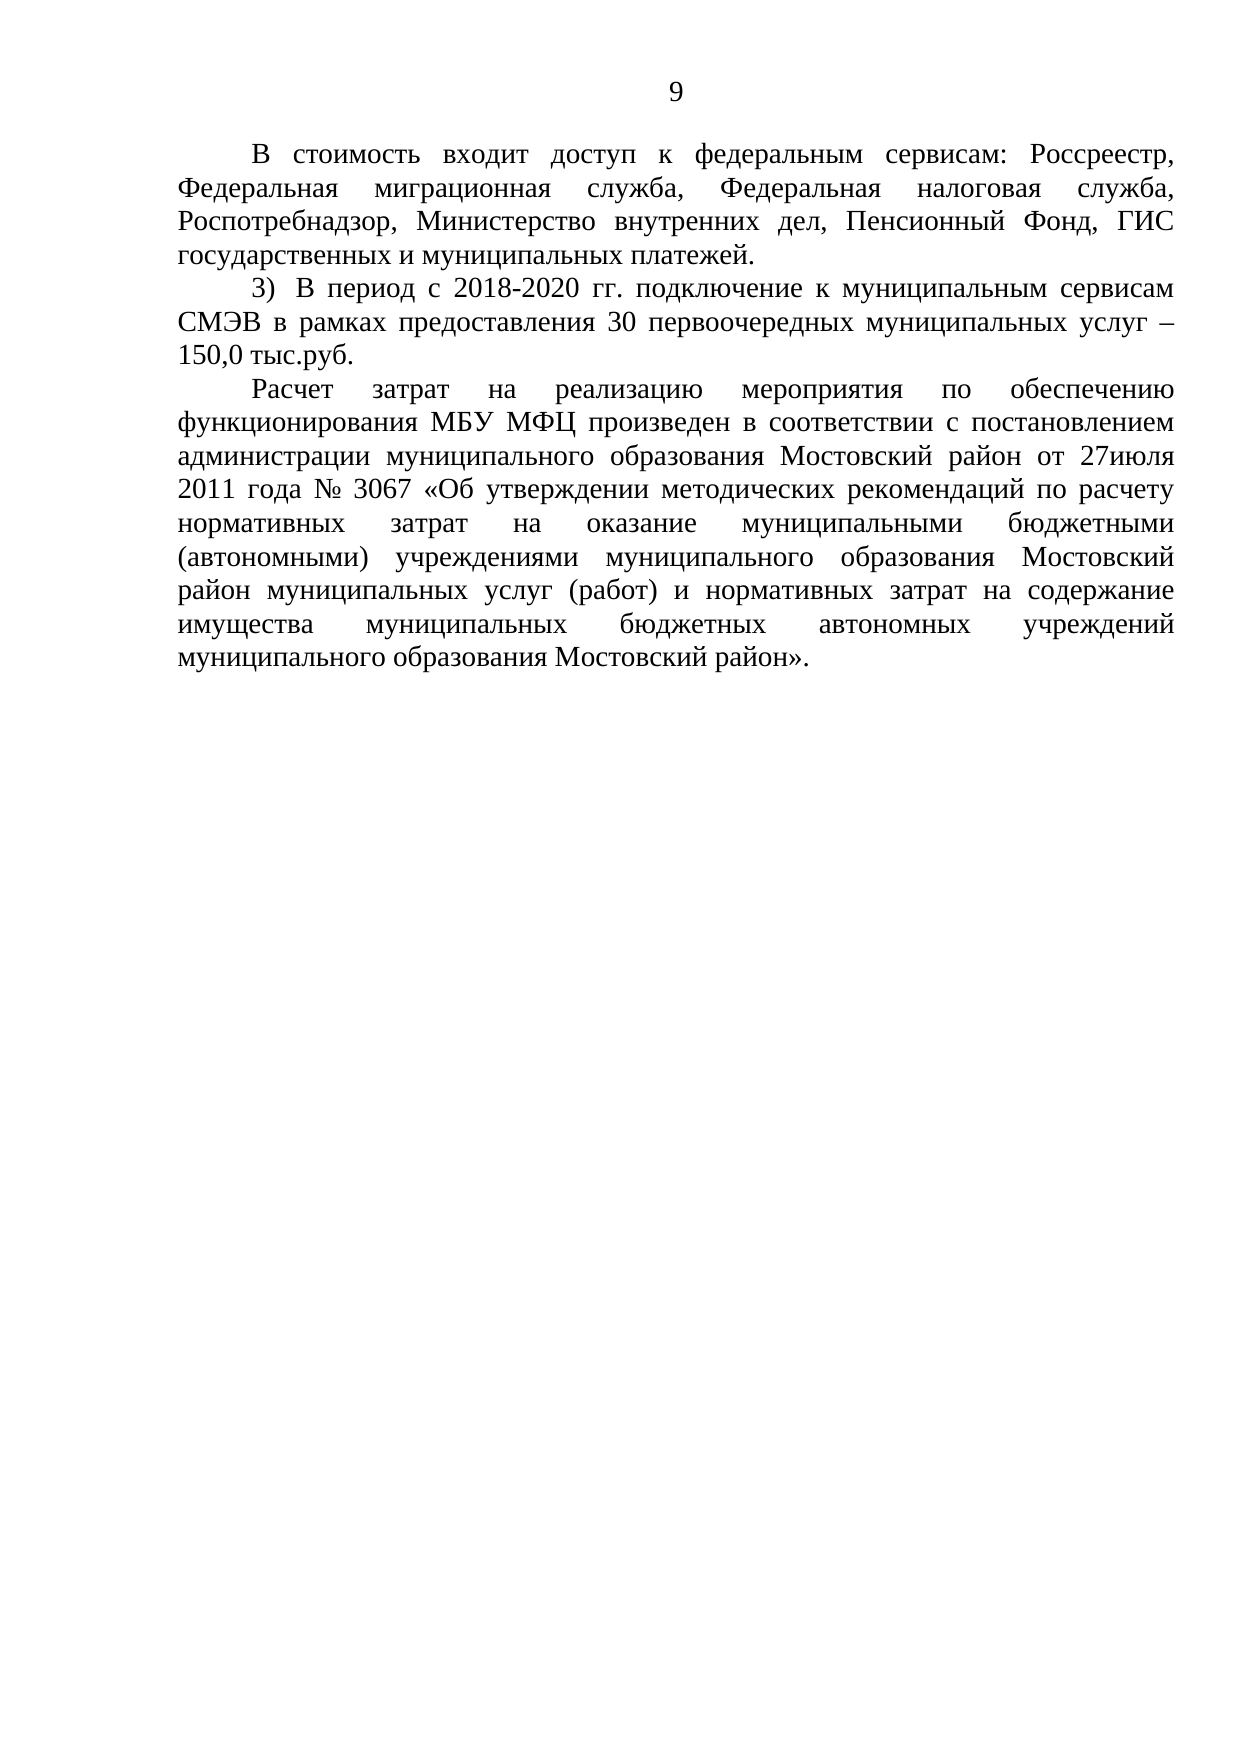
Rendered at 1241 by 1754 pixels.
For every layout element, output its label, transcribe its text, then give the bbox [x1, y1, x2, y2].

text Расчет затрат на реализацию мероприятия по обеспечению функционирования МБУ МФЦ произведен в соответствии с постановлением администрации муниципального образования Мостовский район от 27июля 2011 года № 3067 «Об утверждении методических рекомендаций по расчету нормативных затрат на оказание муниципальными бюджетными (автономными) учреждениями муниципального образования Мостовский район муниципальных услуг (работ) и нормативных затрат на содержание имущества муниципальных бюджетных автономных учреждений муниципального образования Мостовский район». [177, 371, 1175, 673]
list В период с 2018-2020 гг. подключение к муниципальным сервисам СМЭВ в рамках предоставления 30 первоочередных муниципальных услуг – 150,0 тыс.руб. [177, 270, 1175, 371]
text В стоимость входит доступ к федеральным сервисам: Россреестр, Федеральная миграционная служба, Федеральная налоговая служба, Роспотребнадзор, Министерство внутренних дел, Пенсионный Фонд, ГИС государственных и муниципальных платежей. [177, 136, 1175, 270]
